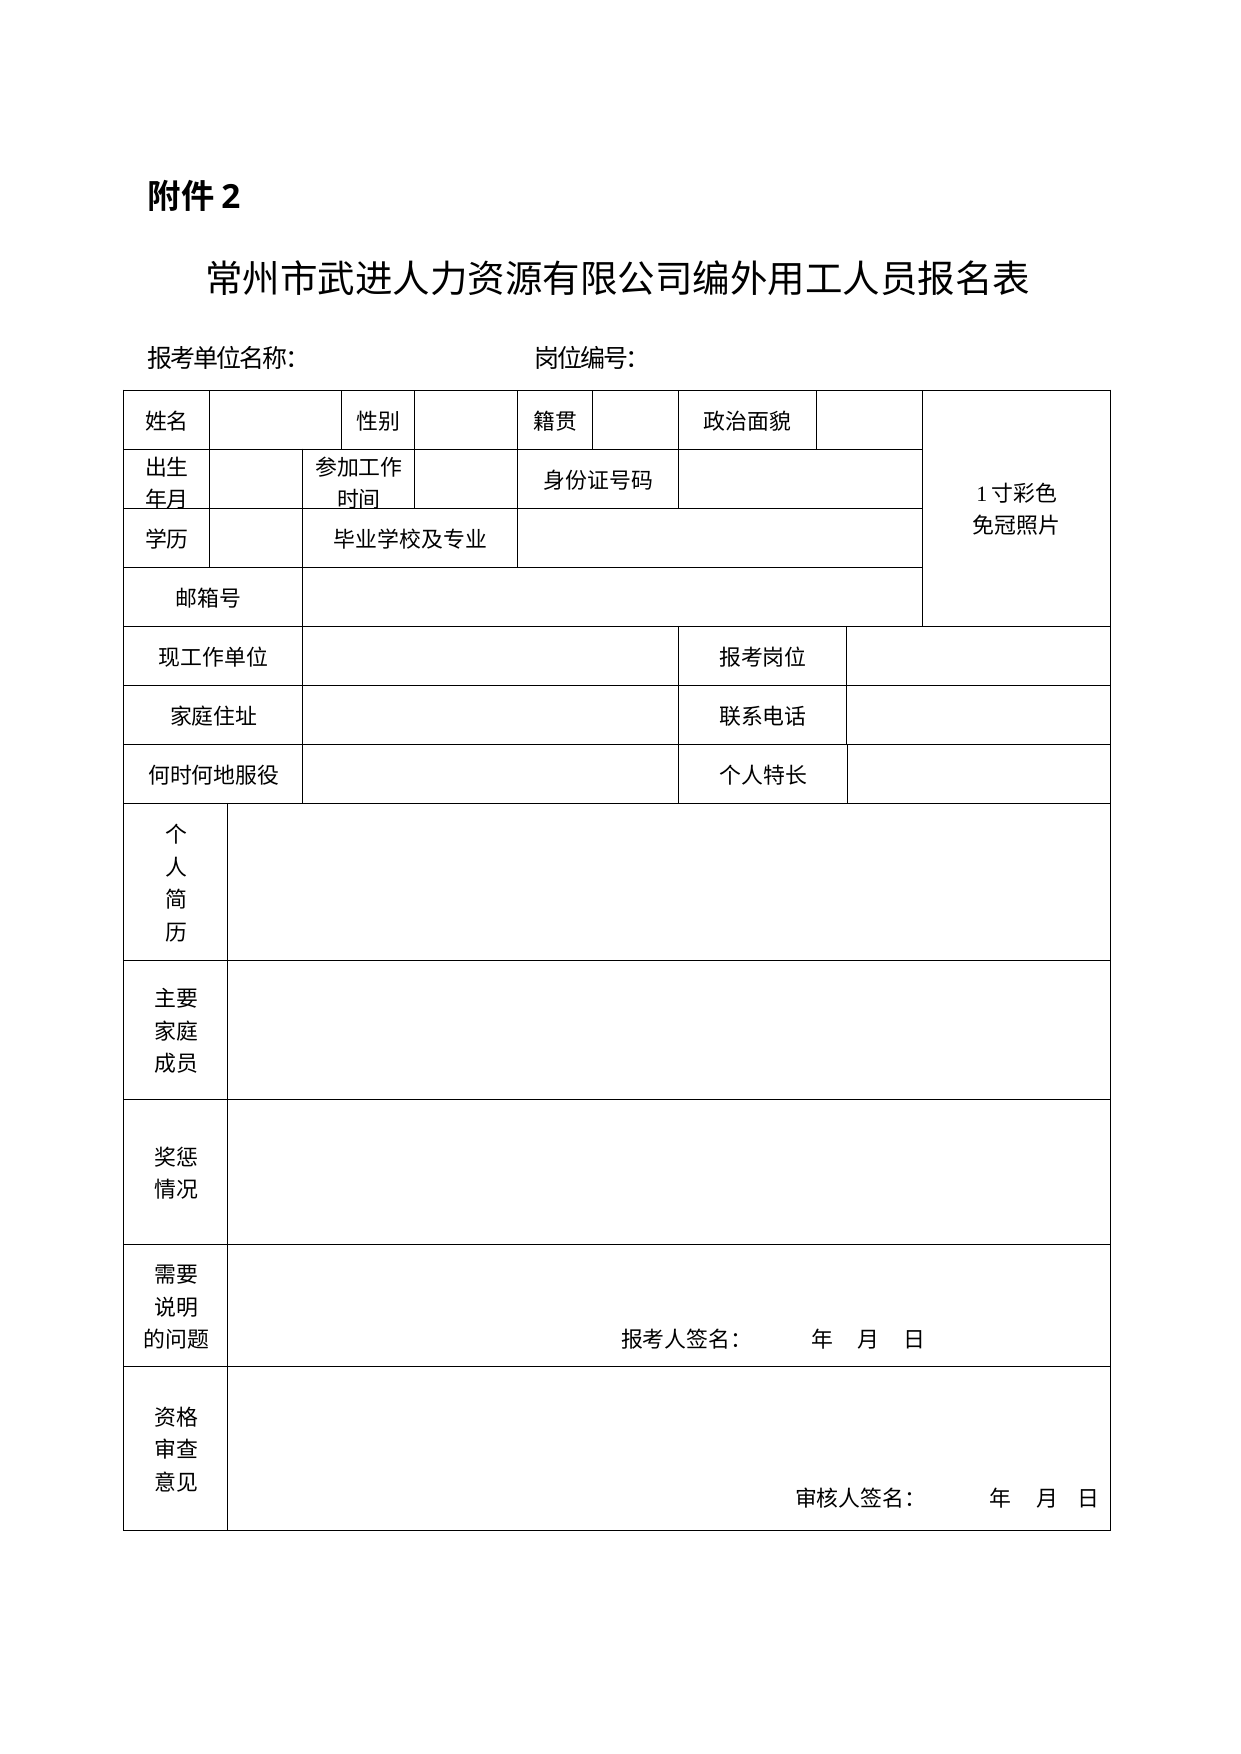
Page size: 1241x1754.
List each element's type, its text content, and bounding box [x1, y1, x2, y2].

table_cell 奖惩 情况 [124, 1100, 227, 1244]
table_header [593, 391, 678, 448]
table_cell [228, 804, 1110, 960]
table_header [817, 391, 922, 448]
table_cell 联系电话 [679, 686, 846, 744]
table_header 1寸彩色 免冠照片 [923, 391, 1110, 626]
table_cell 审核人签名： 年 月 日 [228, 1367, 1110, 1529]
table_cell [228, 961, 1110, 1098]
table_cell 何时何地服役 [124, 745, 302, 803]
table_cell [847, 627, 1110, 685]
table_header 性别 [342, 391, 414, 448]
table_cell 出生年月 [124, 450, 209, 508]
text 常州市武进人力资源有限公司编外用工人员报名表 [148, 243, 1087, 308]
table_cell 需要 说明 的问题 [124, 1245, 227, 1366]
table_cell [303, 627, 678, 685]
table_header [210, 391, 341, 448]
table_cell 资格 审查 意见 [124, 1367, 227, 1529]
table_cell 学历 [124, 509, 209, 567]
table_cell 主要 家庭 成员 [124, 961, 227, 1098]
table_cell [847, 686, 1110, 744]
table_cell [303, 568, 922, 626]
table_header 政治面貌 [679, 391, 816, 448]
table_cell [228, 1100, 1110, 1244]
table_cell [679, 450, 922, 508]
table_cell 参加工作时间 [303, 450, 414, 508]
table_cell [210, 509, 302, 567]
table_header 姓名 [124, 391, 209, 448]
table_cell [210, 450, 302, 508]
table_cell 毕业学校及专业 [303, 509, 517, 567]
table_cell 报考人签名： 年 月 日 [228, 1245, 1110, 1366]
table_cell [518, 509, 922, 567]
table_cell [303, 686, 678, 744]
table_cell [303, 745, 678, 803]
table_cell 个人特长 [679, 745, 847, 803]
table_cell [848, 745, 1110, 803]
text 附件2 [148, 162, 1087, 227]
table_cell [415, 450, 517, 508]
table_cell 家庭住址 [124, 686, 302, 744]
table_cell 个 人 简 历 [124, 804, 227, 960]
table_cell 现工作单位 [124, 627, 302, 685]
table_cell 身份证号码 [518, 450, 678, 508]
table_header 籍贯 [518, 391, 592, 448]
table_header [415, 391, 517, 448]
text 报考单位名称： 岗位编号： [148, 324, 1087, 389]
table_cell 报考岗位 [679, 627, 846, 685]
table_cell 邮箱号 [124, 568, 302, 626]
